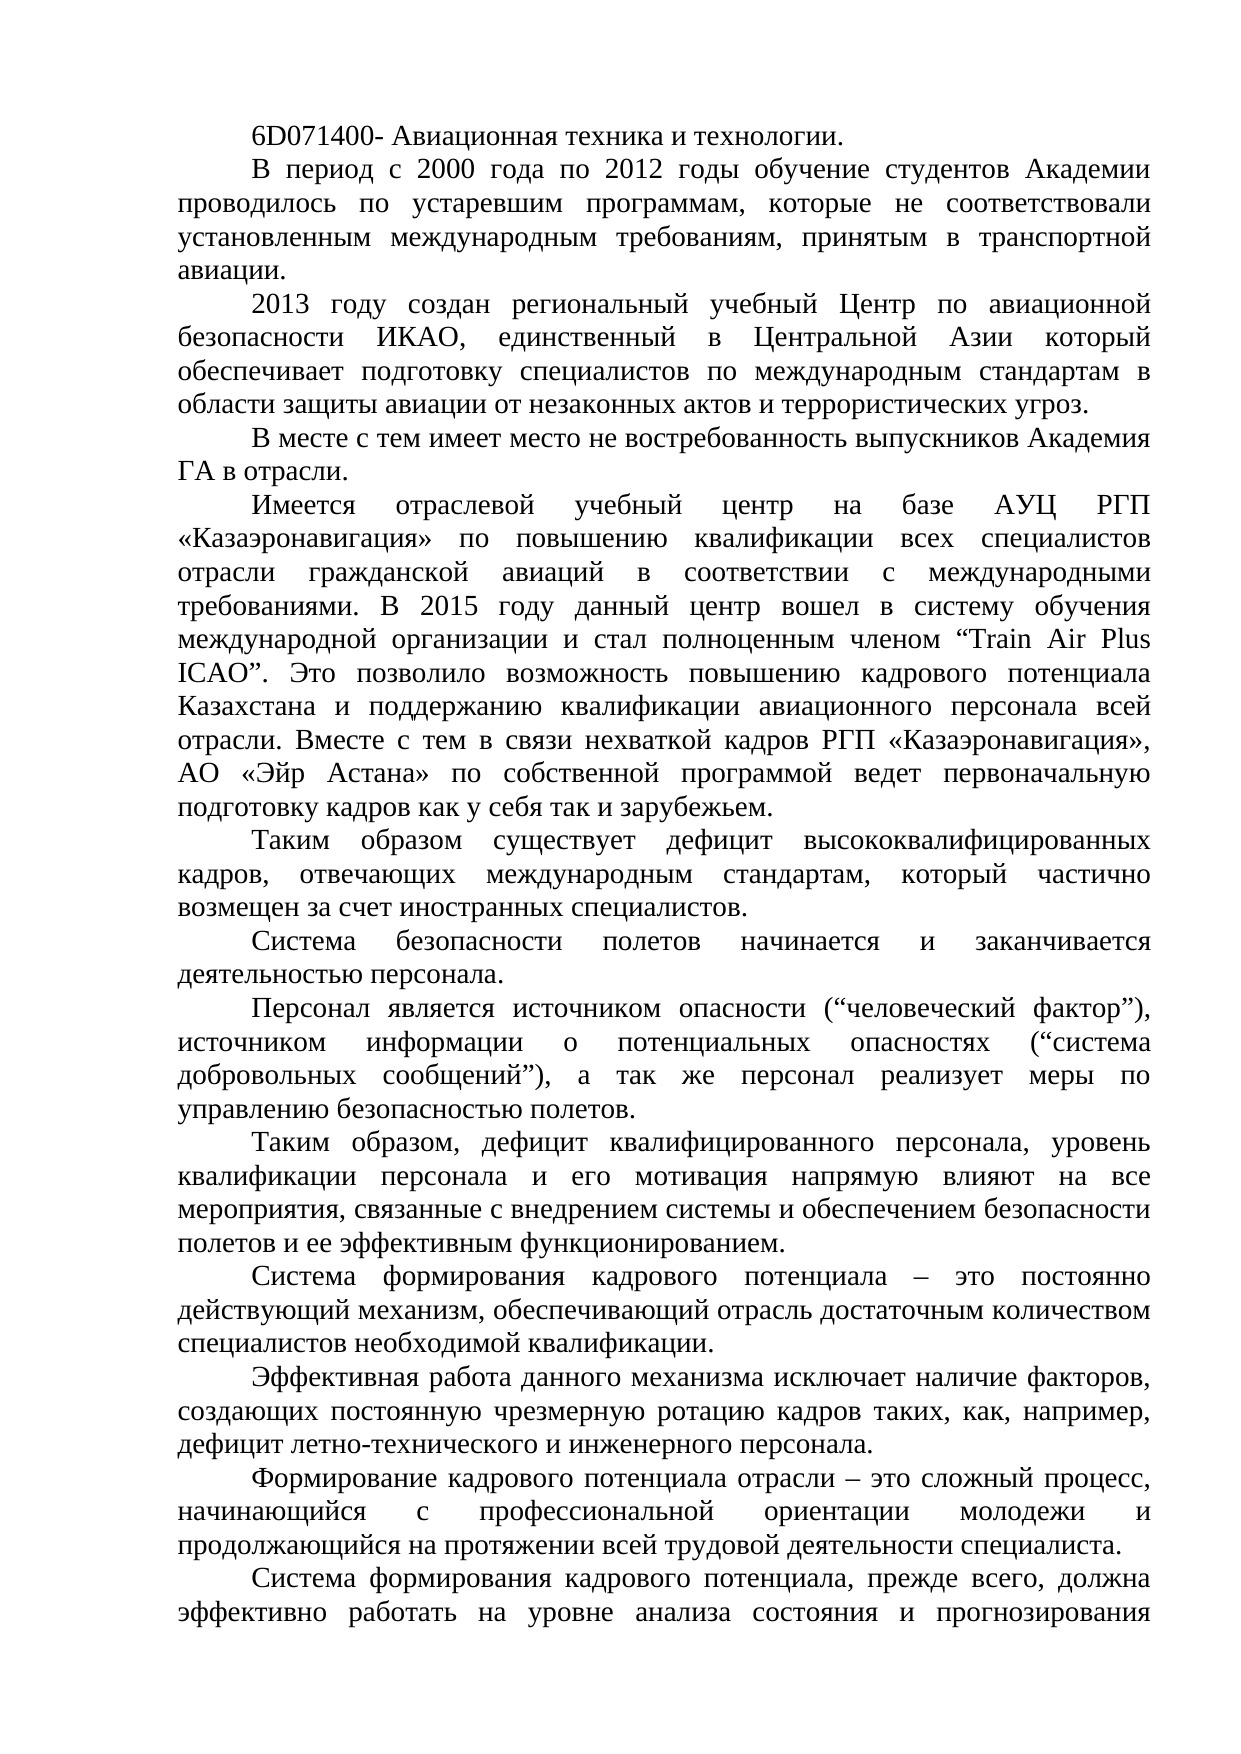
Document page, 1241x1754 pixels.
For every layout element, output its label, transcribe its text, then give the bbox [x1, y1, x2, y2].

text Таким образом, дефицит квалифицированного персонала, уровень квалификации персонала и его мотивация напрямую влияют на все мероприятия, связанные с внедрением системы и обеспечением безопасности полетов и ее эффективным функционированием. [177, 1124, 1152, 1258]
text Система безопасности полетов начинается и заканчивается деятельностью персонала. [177, 923, 1152, 990]
text Формирование кадрового потенциала отрасли – это сложный процесс, начинающийся с профессиональной ориентации молодежи и продолжающийся на протяжении всей трудовой деятельности специалиста. [177, 1460, 1152, 1560]
text 2013 году создан региональный учебный Центр по авиационной безопасности ИКАО, единственный в Центральной Азии который обеспечивает подготовку специалистов по международным стандартам в области защиты авиации от незаконных актов и террористических угроз. [177, 286, 1152, 420]
text Система формирования кадрового потенциала – это постоянно действующий механизм, обеспечивающий отрасль достаточным количеством специалистов необходимой квалификации. [177, 1258, 1152, 1359]
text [177, 1560, 1152, 1627]
text В период с 2000 года по 2012 годы обучение студентов Академии проводилось по устаревшим программам, которые не соответствовали установленным международным требованиям, принятым в транспортной авиации. [177, 152, 1152, 286]
text Таким образом существует дефицит высококвалифицированных кадров, отвечающих международным стандартам, который частично возмещен за счет иностранных специалистов. [177, 822, 1152, 923]
text Имеется отраслевой учебный центр на базе АУЦ РГП «Казаэронавигация» по повышению квалификации всех специалистов отрасли гражданской авиаций в соответствии с международными требованиями. В 2015 году данный центр вошел в систему обучения международной организации и стал полноценным членом “Train Air Plus ICAO”. Это позволило возможность повышению кадрового потенциала Казахстана и поддержанию квалификации авиационного персонала всей отрасли. Вместе с тем в связи нехваткой кадров РГП «Казаэронавигация», АО «Эйр Астана» по собственной программой ведет первоначальную подготовку кадров как у себя так и зарубежьем. [177, 487, 1152, 822]
text В месте с тем имеет место не востребованность выпускников Академия ГА в отрасли. [177, 420, 1152, 487]
text Персонал является источником опасности (“человеческий фактор”), источником информации о потенциальных опасностях (“система добровольных сообщений”), а так же персонал реализует меры по управлению безопасностью полетов. [177, 990, 1152, 1124]
text Эффективная работа данного механизма исключает наличие факторов, создающих постоянную чрезмерную ротацию кадров таких, как, например, дефицит летно-технического и инженерного персонала. [177, 1359, 1152, 1460]
text 6D071400- Авиационная техника и технологии. [177, 118, 1152, 152]
